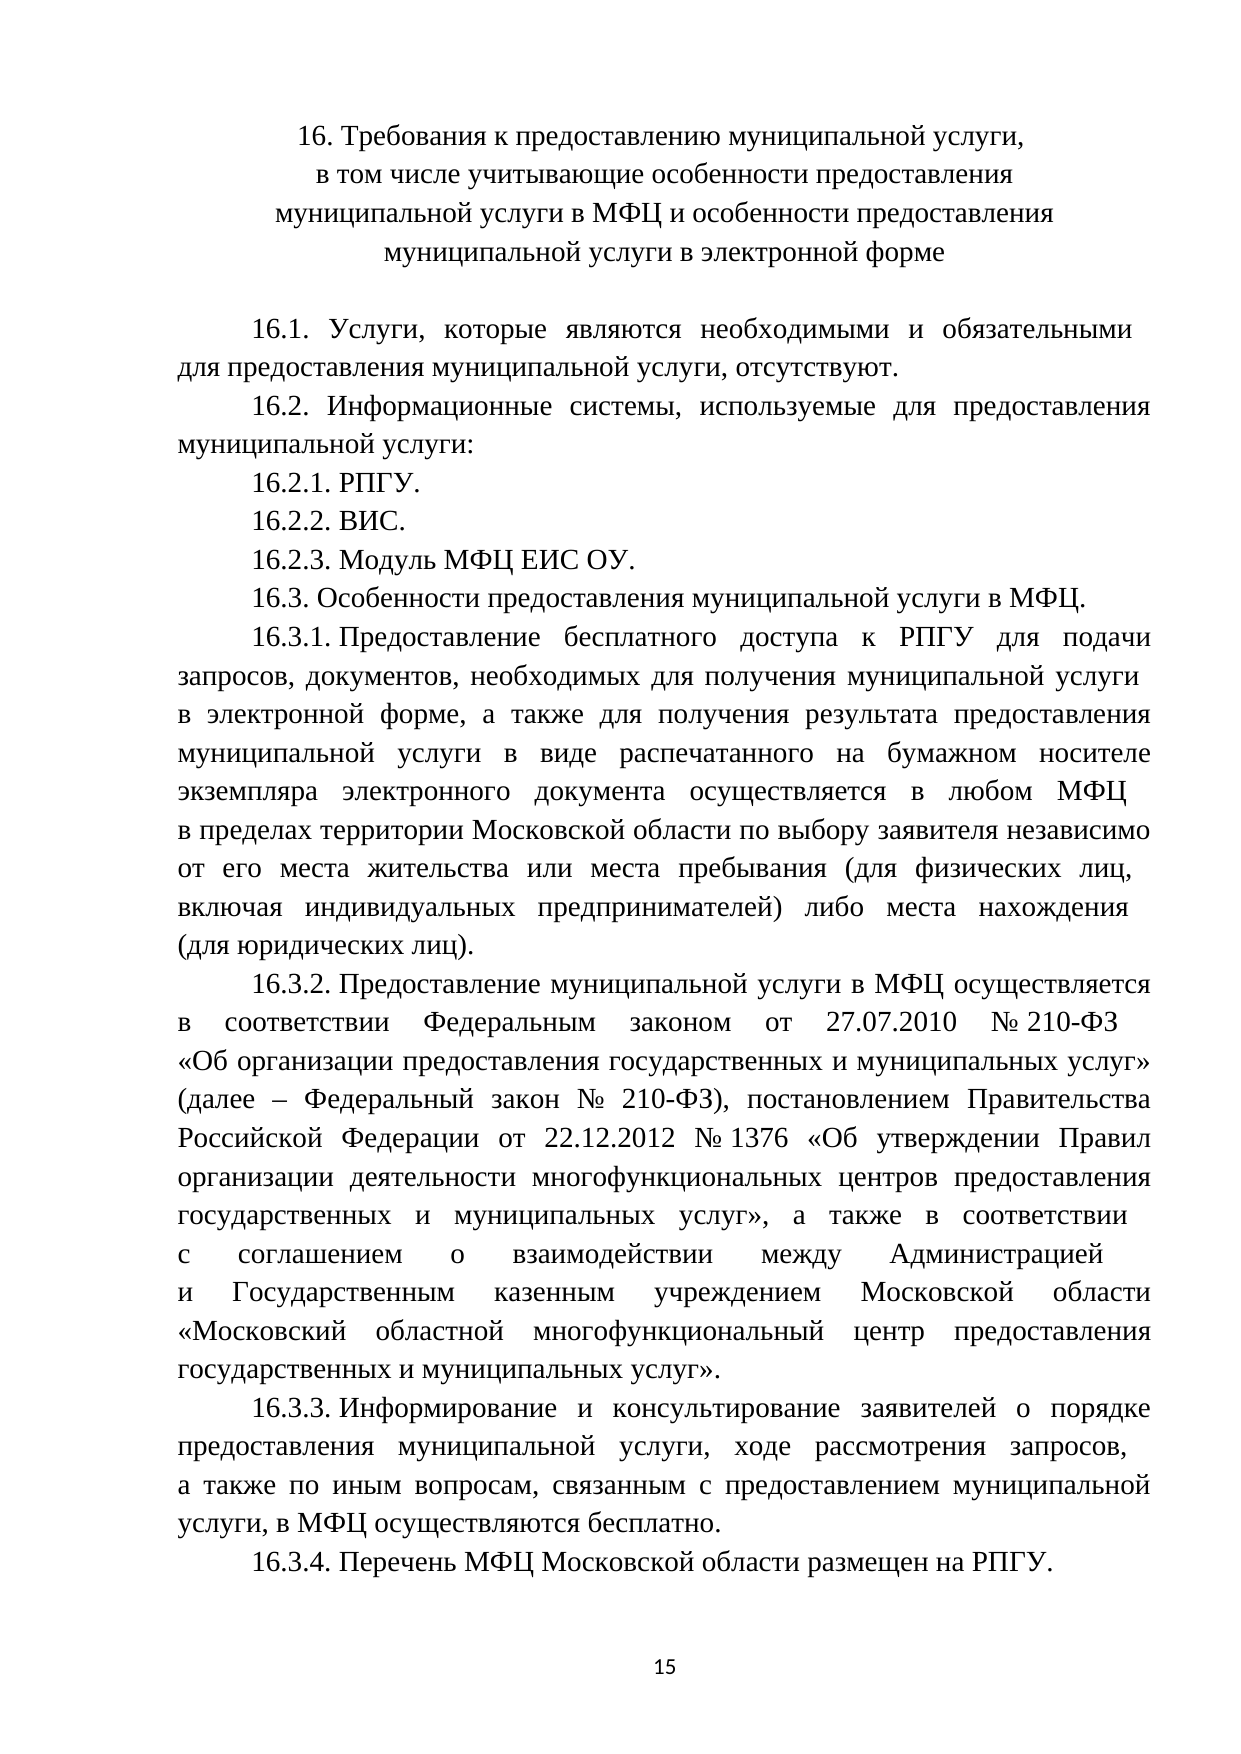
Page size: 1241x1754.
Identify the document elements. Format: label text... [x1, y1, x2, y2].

text 16.2.3. Модуль МФЦ ЕИС ОУ. [177, 542, 1152, 576]
subtitle 16. Требования к предоставлению муниципальной услуги, в том числе учитывающие особенности предоставления муниципальной услуги в МФЦ и особенности предоставления муниципальной услуги в электронной форме [177, 118, 1152, 267]
text 16.3. Особенности предоставления муниципальной услуги в МФЦ. [177, 581, 1152, 614]
text 16.1. Услуги, которые являются необходимыми и обязательными для предоставления муниципальной услуги, отсутствуют. [177, 311, 1152, 383]
text 16.3.3. Информирование и консультирование заявителей о порядке предоставления муниципальной услуги, ходе рассмотрения запросов, а также по иным вопросам, связанным с предоставлением муниципальной услуги, в МФЦ осуществляются бесплатно. [177, 1390, 1152, 1539]
text 16.2.2. ВИС. [177, 503, 1152, 537]
text 16.2. Информационные системы, используемые для предоставления муниципальной услуги: [177, 388, 1152, 460]
text 16.3.2. Предоставление муниципальной услуги в МФЦ осуществляется в соответствии Федеральным законом от 27.07.2010 № 210-ФЗ «Об организации предоставления государственных и муниципальных услуг» (далее – Федеральный закон № 210-ФЗ), постановлением Правительства Российской Федерации от 22.12.2012 № 1376 «Об утверждении Правил организации деятельности многофункциональных центров предоставления государственных и муниципальных услуг», а также в соответствии с соглашением о взаимодействии между Администрацией и Государственным казенным учреждением Московской области «Московский областной многофункциональный центр предоставления государственных и муниципальных услуг». [177, 966, 1152, 1385]
text 16.3.4. Перечень МФЦ Московской области размещен на РПГУ. [177, 1544, 1152, 1578]
text 16.3.1. Предоставление бесплатного доступа к РПГУ для подачи запросов, документов, необходимых для получения муниципальной услуги в электронной форме, а также для получения результата предоставления муниципальной услуги в виде распечатанного на бумажном носителе экземпляра электронного документа осуществляется в любом МФЦ в пределах территории Московской области по выбору заявителя независимо от его места жительства или места пребывания (для физических лиц, включая индивидуальных предпринимателей) либо места нахождения (для юридических лиц). [177, 619, 1152, 961]
text 16.2.1. РПГУ. [177, 465, 1152, 498]
